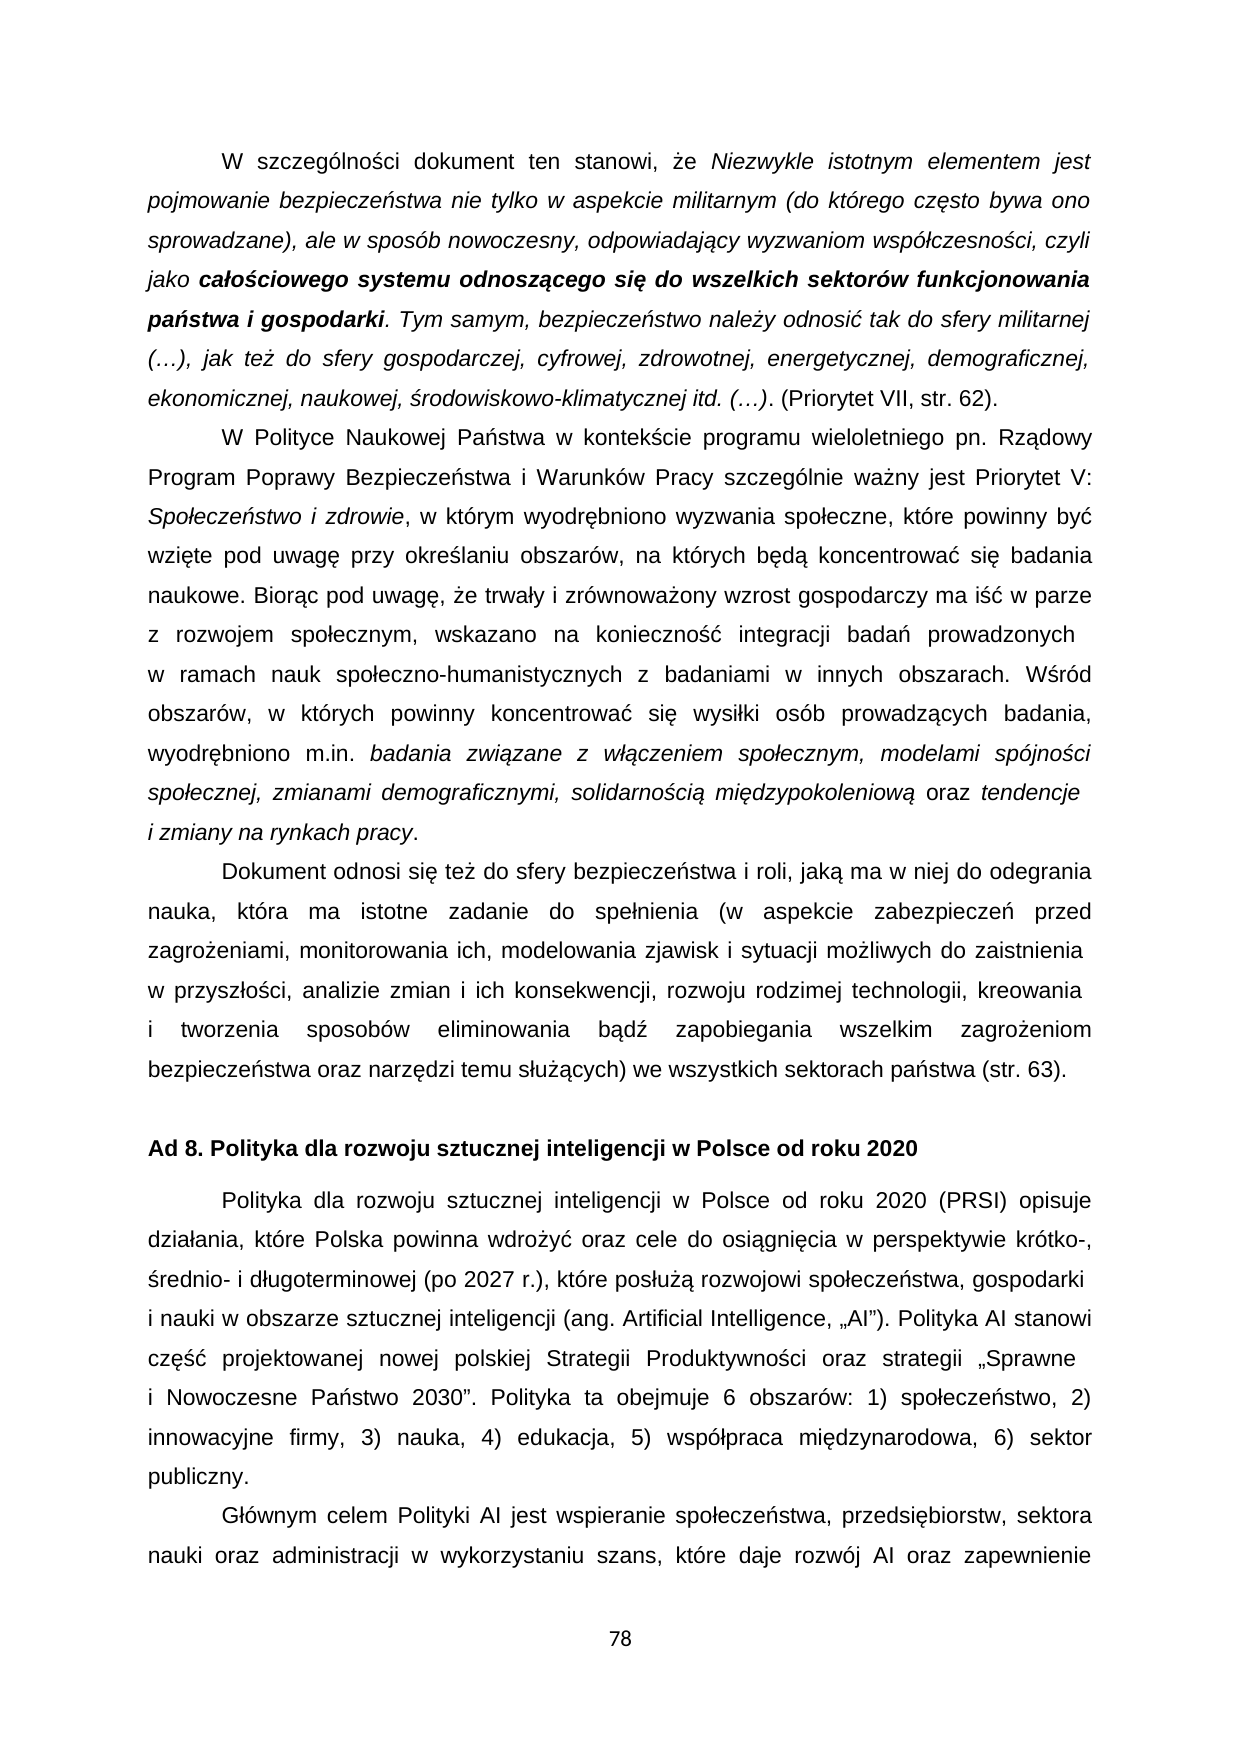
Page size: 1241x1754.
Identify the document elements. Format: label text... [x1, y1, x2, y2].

text Ad 8. Polityka dla rozwoju sztucznej inteligencji w Polsce od roku 2020 [148, 1134, 1093, 1161]
text W szczególności dokument ten stanowi, że Niezwykle istotnym elementem jest pojmowanie bezpieczeństwa nie tylko w aspekcie militarnym (do którego często bywa ono sprowadzane), ale w sposób nowoczesny, odpowiadający wyzwaniom współczesności, czyli jako całościowego systemu odnoszącego się do wszelkich sektorów funkcjonowania państwa i gospodarki. Tym samym, bezpieczeństwo należy odnosić tak do sfery militarnej (…), jak też do sfery gospodarczej, cyfrowej, zdrowotnej, energetycznej, demograficznej, ekonomicznej, naukowej, środowiskowo-klimatycznej itd. (…). (Priorytet VII, str. 62). [148, 148, 1093, 411]
text Polityka dla rozwoju sztucznej inteligencji w Polsce od roku 2020 (PRSI) opisuje działania, które Polska powinna wdrożyć oraz cele do osiągnięcia w perspektywie krótko-, średnio- i długoterminowej (po 2027 r.), które posłużą rozwojowi społeczeństwa, gospodarki i nauki w obszarze sztucznej inteligencji (ang. Artificial Intelligence, „AI”). Polityka AI stanowi część projektowanej nowej polskiej Strategii Produktywności oraz strategii „Sprawne i Nowoczesne Państwo 2030”. Polityka ta obejmuje 6 obszarów: 1) społeczeństwo, 2) innowacyjne firmy, 3) nauka, 4) edukacja, 5) współpraca międzynarodowa, 6) sektor publiczny. [148, 1187, 1093, 1489]
text Dokument odnosi się też do sfery bezpieczeństwa i roli, jaką ma w niej do odegrania nauka, która ma istotne zadanie do spełnienia (w aspekcie zabezpieczeń przed zagrożeniami, monitorowania ich, modelowania zjawisk i sytuacji możliwych do zaistnienia w przyszłości, analizie zmian i ich konsekwencji, rozwoju rodzimej technologii, kreowania i tworzenia sposobów eliminowania bądź zapobiegania wszelkim zagrożeniom bezpieczeństwa oraz narzędzi temu służących) we wszystkich sektorach państwa (str. 63). [148, 858, 1093, 1082]
text W Polityce Naukowej Państwa w kontekście programu wieloletniego pn. Rządowy Program Poprawy Bezpieczeństwa i Warunków Pracy szczególnie ważny jest Priorytet V: Społeczeństwo i zdrowie, w którym wyodrębniono wyzwania społeczne, które powinny być wzięte pod uwagę przy określaniu obszarów, na których będą koncentrować się badania naukowe. Biorąc pod uwagę, że trwały i zrównoważony wzrost gospodarczy ma iść w parze z rozwojem społecznym, wskazano na konieczność integracji badań prowadzonych w ramach nauk społeczno-humanistycznych z badaniami w innych obszarach. Wśród obszarów, w których powinny koncentrować się wysiłki osób prowadzących badania, wyodrębniono m.in. badania związane z włączeniem społecznym, modelami spójności społecznej, zmianami demograficznymi, solidarnością międzypokoleniową oraz tendencje i zmiany na rynkach pracy. [148, 424, 1093, 845]
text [148, 1502, 1093, 1568]
